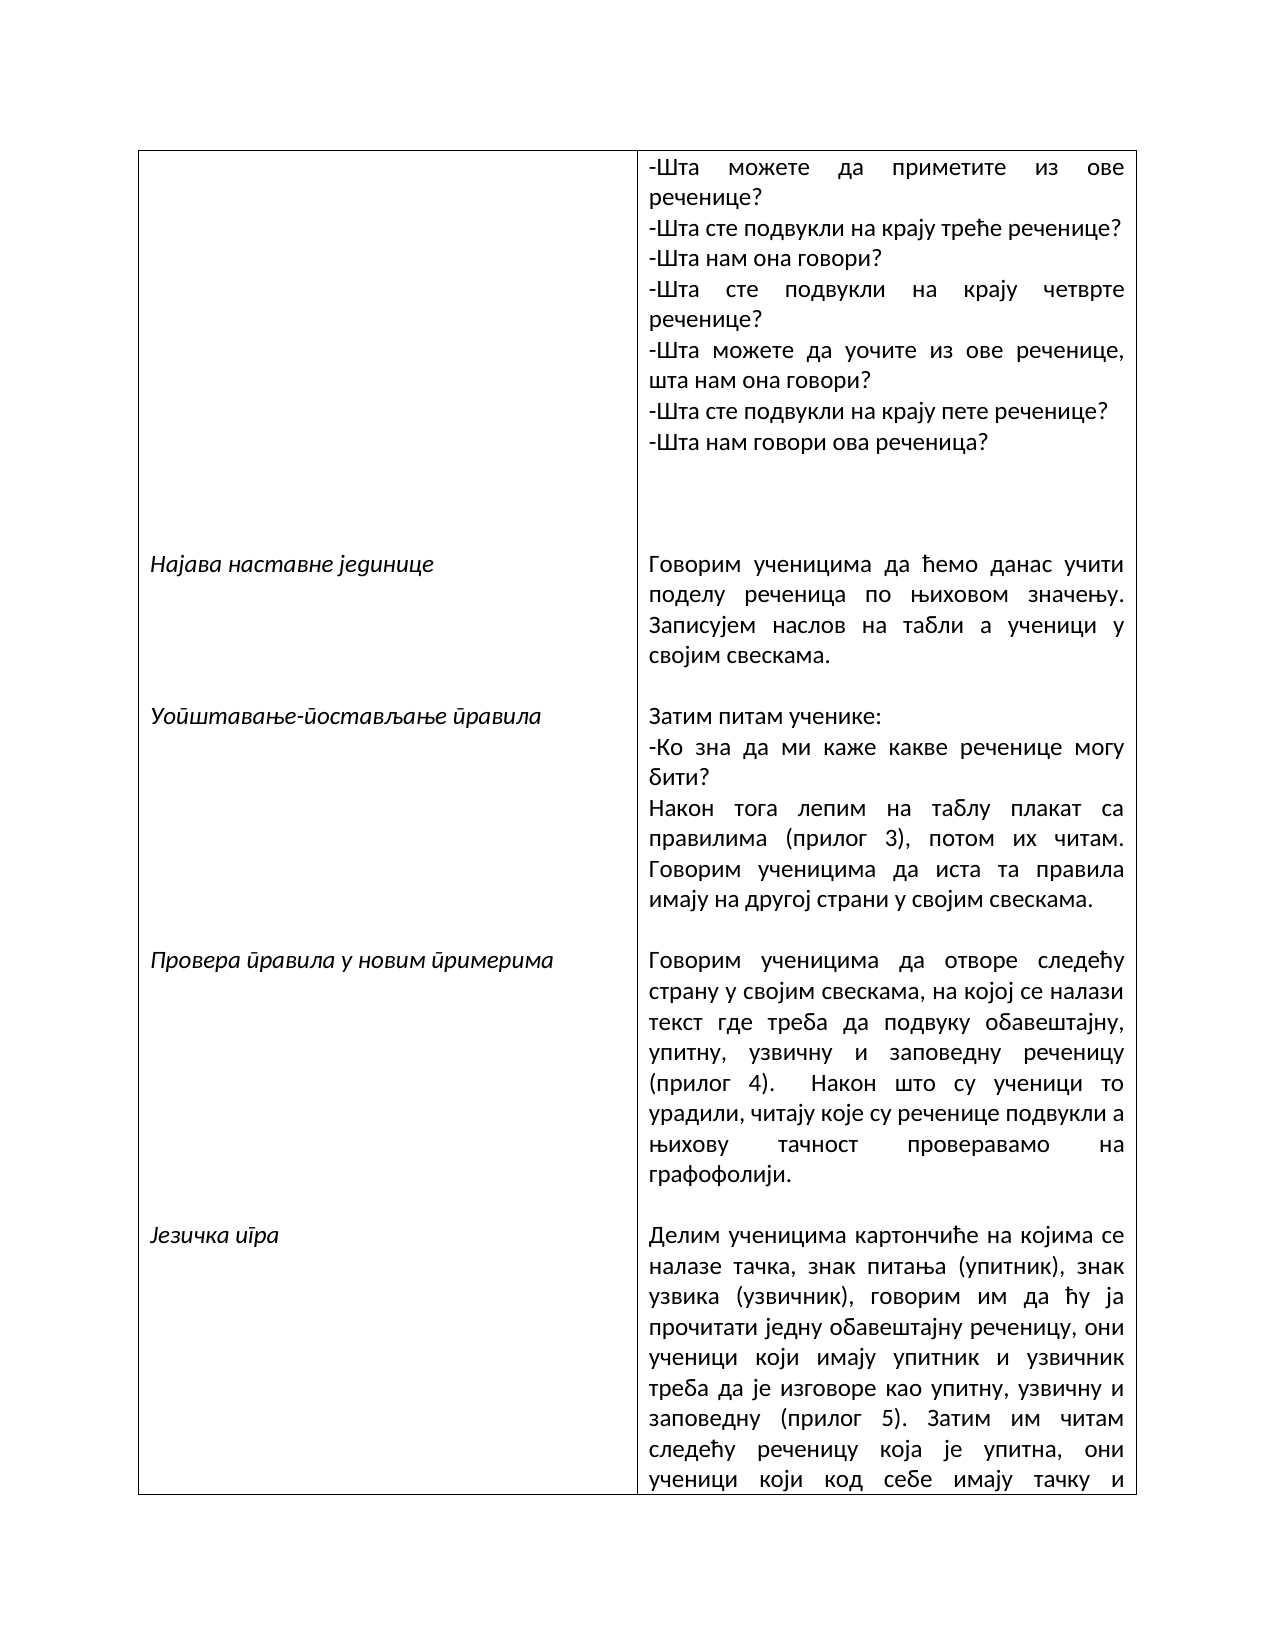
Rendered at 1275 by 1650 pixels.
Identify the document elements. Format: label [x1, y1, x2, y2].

table_header [638, 151, 1136, 1494]
table_header [139, 151, 637, 1494]
